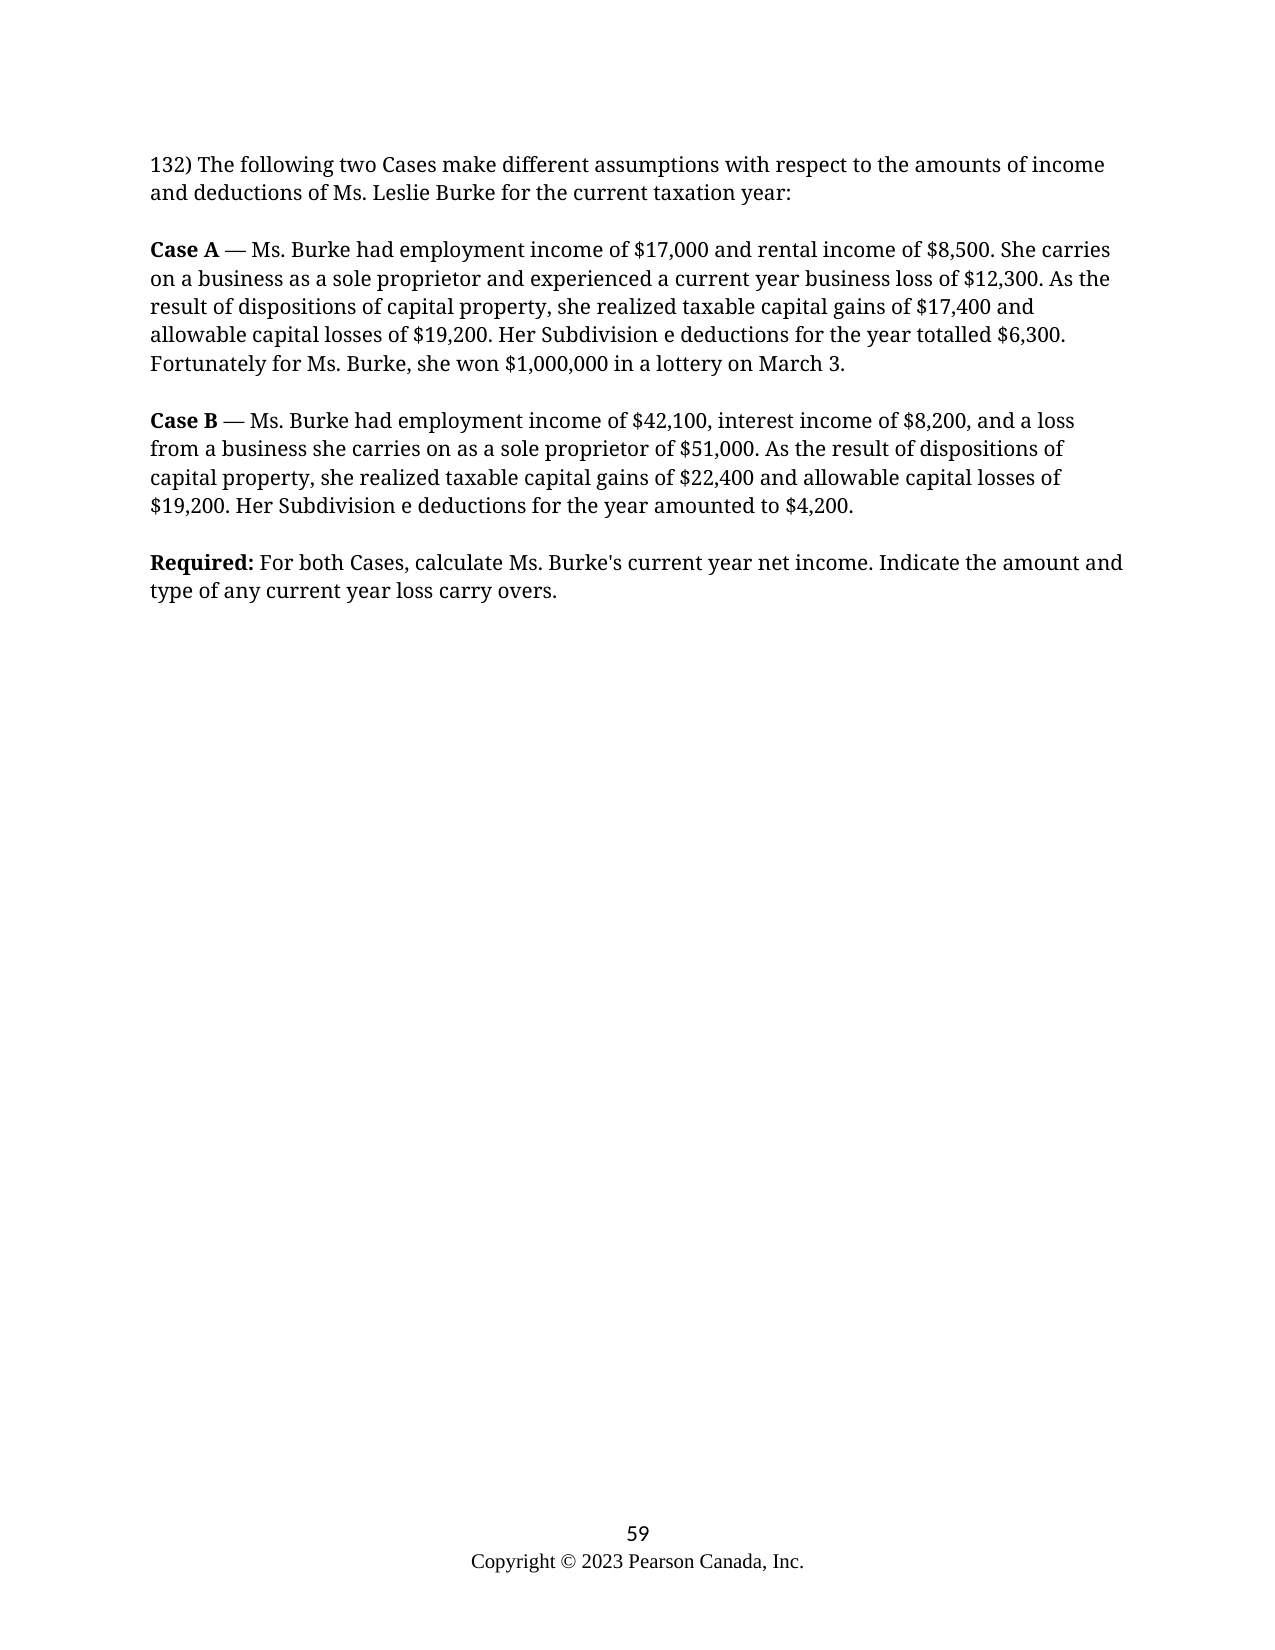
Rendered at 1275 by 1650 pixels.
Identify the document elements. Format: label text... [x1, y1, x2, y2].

text 132) The following two Cases make different assumptions with respect to the amounts of income and deductions of Ms. Leslie Burke for the current taxation year: [150, 150, 1125, 207]
text Case A — Ms. Burke had employment income of $17,000 and rental income of $8,500. She carries on a business as a sole proprietor and experienced a current year business loss of $12,300. As the result of dispositions of capital property, she realized taxable capital gains of $17,400 and allowable capital losses of $19,200. Her Subdivision e deductions for the year totalled $6,300. Fortunately for Ms. Burke, she won $1,000,000 in a lottery on March 3. [150, 235, 1125, 377]
text Required: For both Cases, calculate Ms. Burke's current year net income. Indicate the amount and type of any current year loss carry overs. [150, 548, 1125, 605]
text Case B — Ms. Burke had employment income of $42,100, interest income of $8,200, and a loss from a business she carries on as a sole proprietor of $51,000. As the result of dispositions of capital property, she realized taxable capital gains of $22,400 and allowable capital losses of $19,200. Her Subdivision e deductions for the year amounted to $4,200. [150, 406, 1125, 520]
